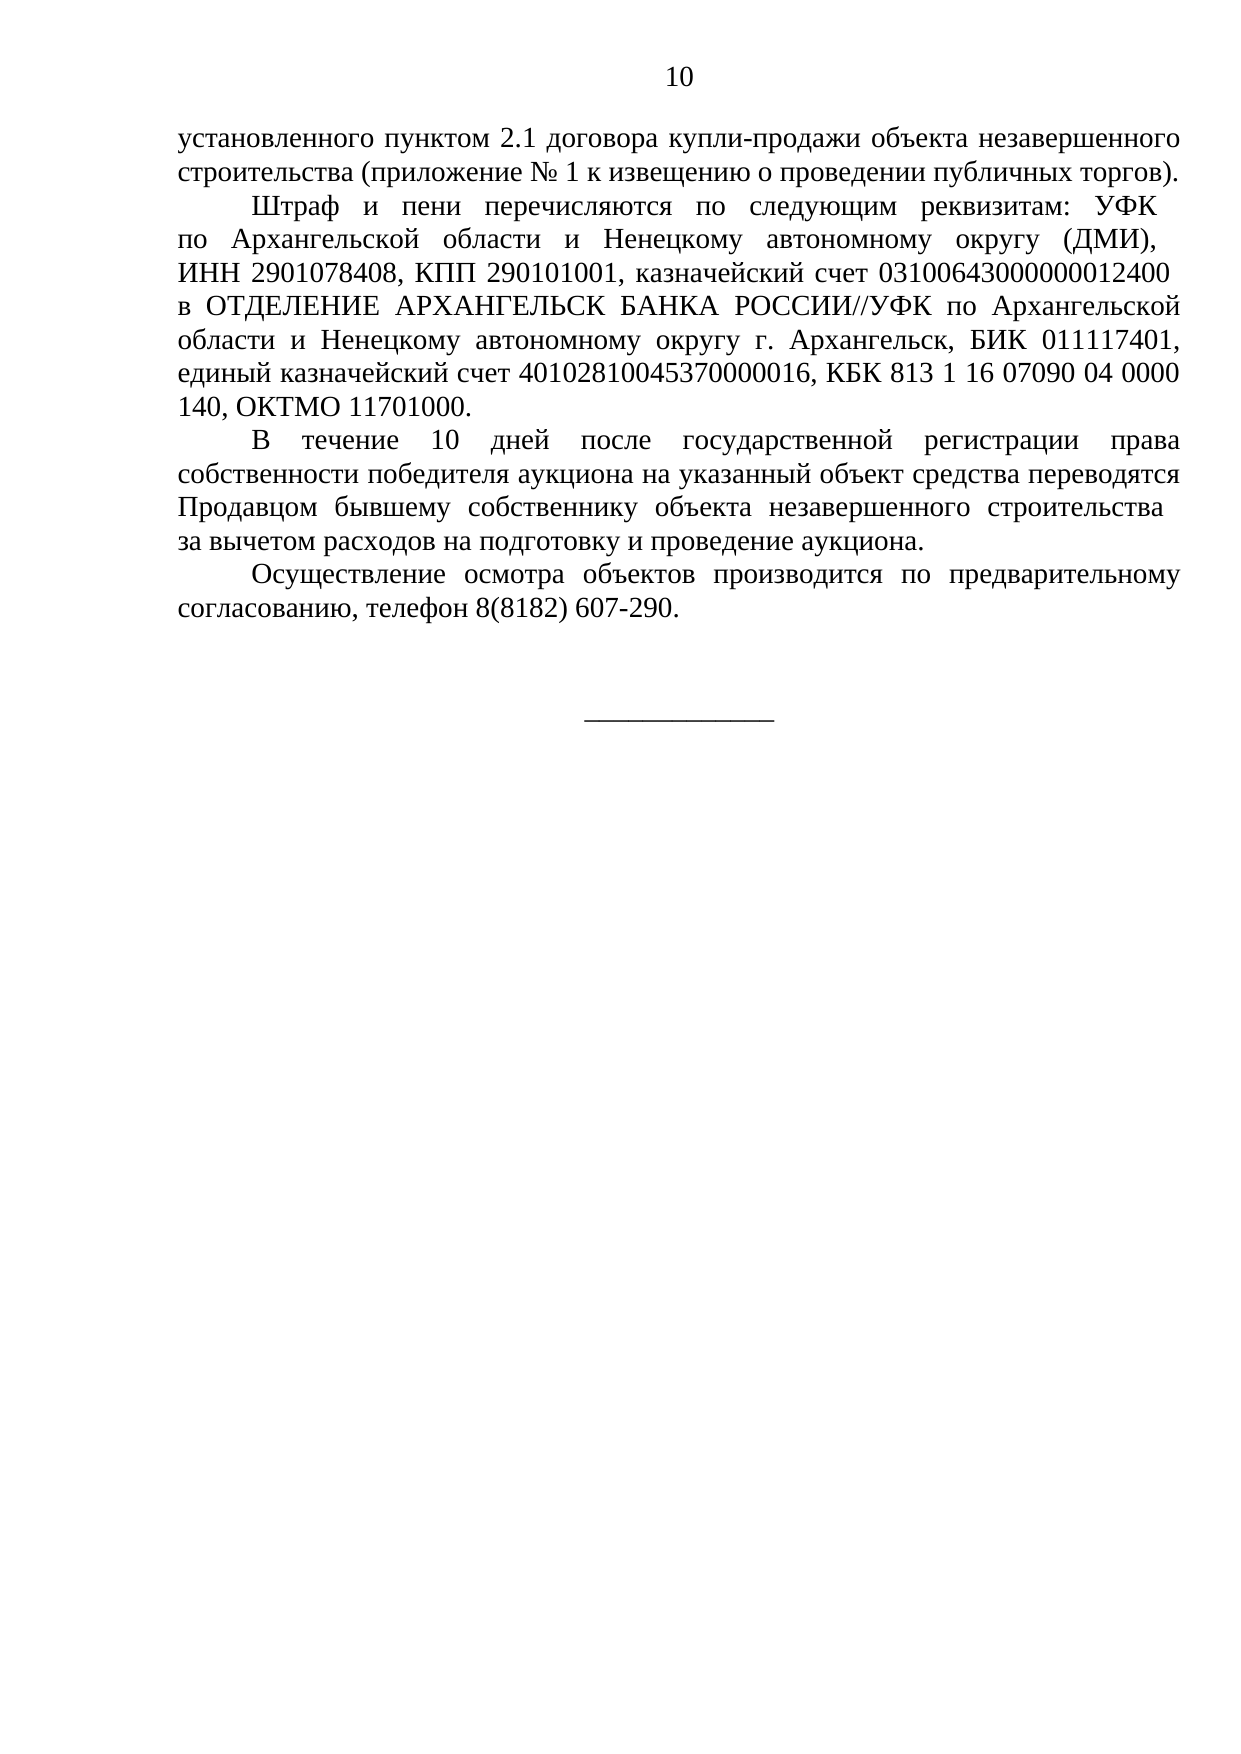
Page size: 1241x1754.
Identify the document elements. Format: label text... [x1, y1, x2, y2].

text _____________ [177, 691, 1181, 724]
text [177, 121, 1181, 188]
text Осуществление осмотра объектов производится по предварительному согласованию, телефон 8(8182) 607-290. [177, 557, 1181, 624]
text Штраф и пени перечисляются по следующим реквизитам: УФК по Архангельской области и Ненецкому автономному округу (ДМИ), ИНН 2901078408, КПП 290101001, казначейский счет 03100643000000012400 в ОТДЕЛЕНИЕ АРХАНГЕЛЬСК БАНКА РОССИИ//УФК по Архангельской области и Ненецкому автономному округу г. Архангельск, БИК 011117401, единый казначейский счет 40102810045370000016, КБК 813 1 16 07090 04 0000 140, ОКТМО 11701000. [177, 188, 1181, 422]
text В течение 10 дней после государственной регистрации права собственности победителя аукциона на указанный объект средства переводятся Продавцом бывшему собственнику объекта незавершенного строительства за вычетом расходов на подготовку и проведение аукциона. [177, 422, 1181, 557]
